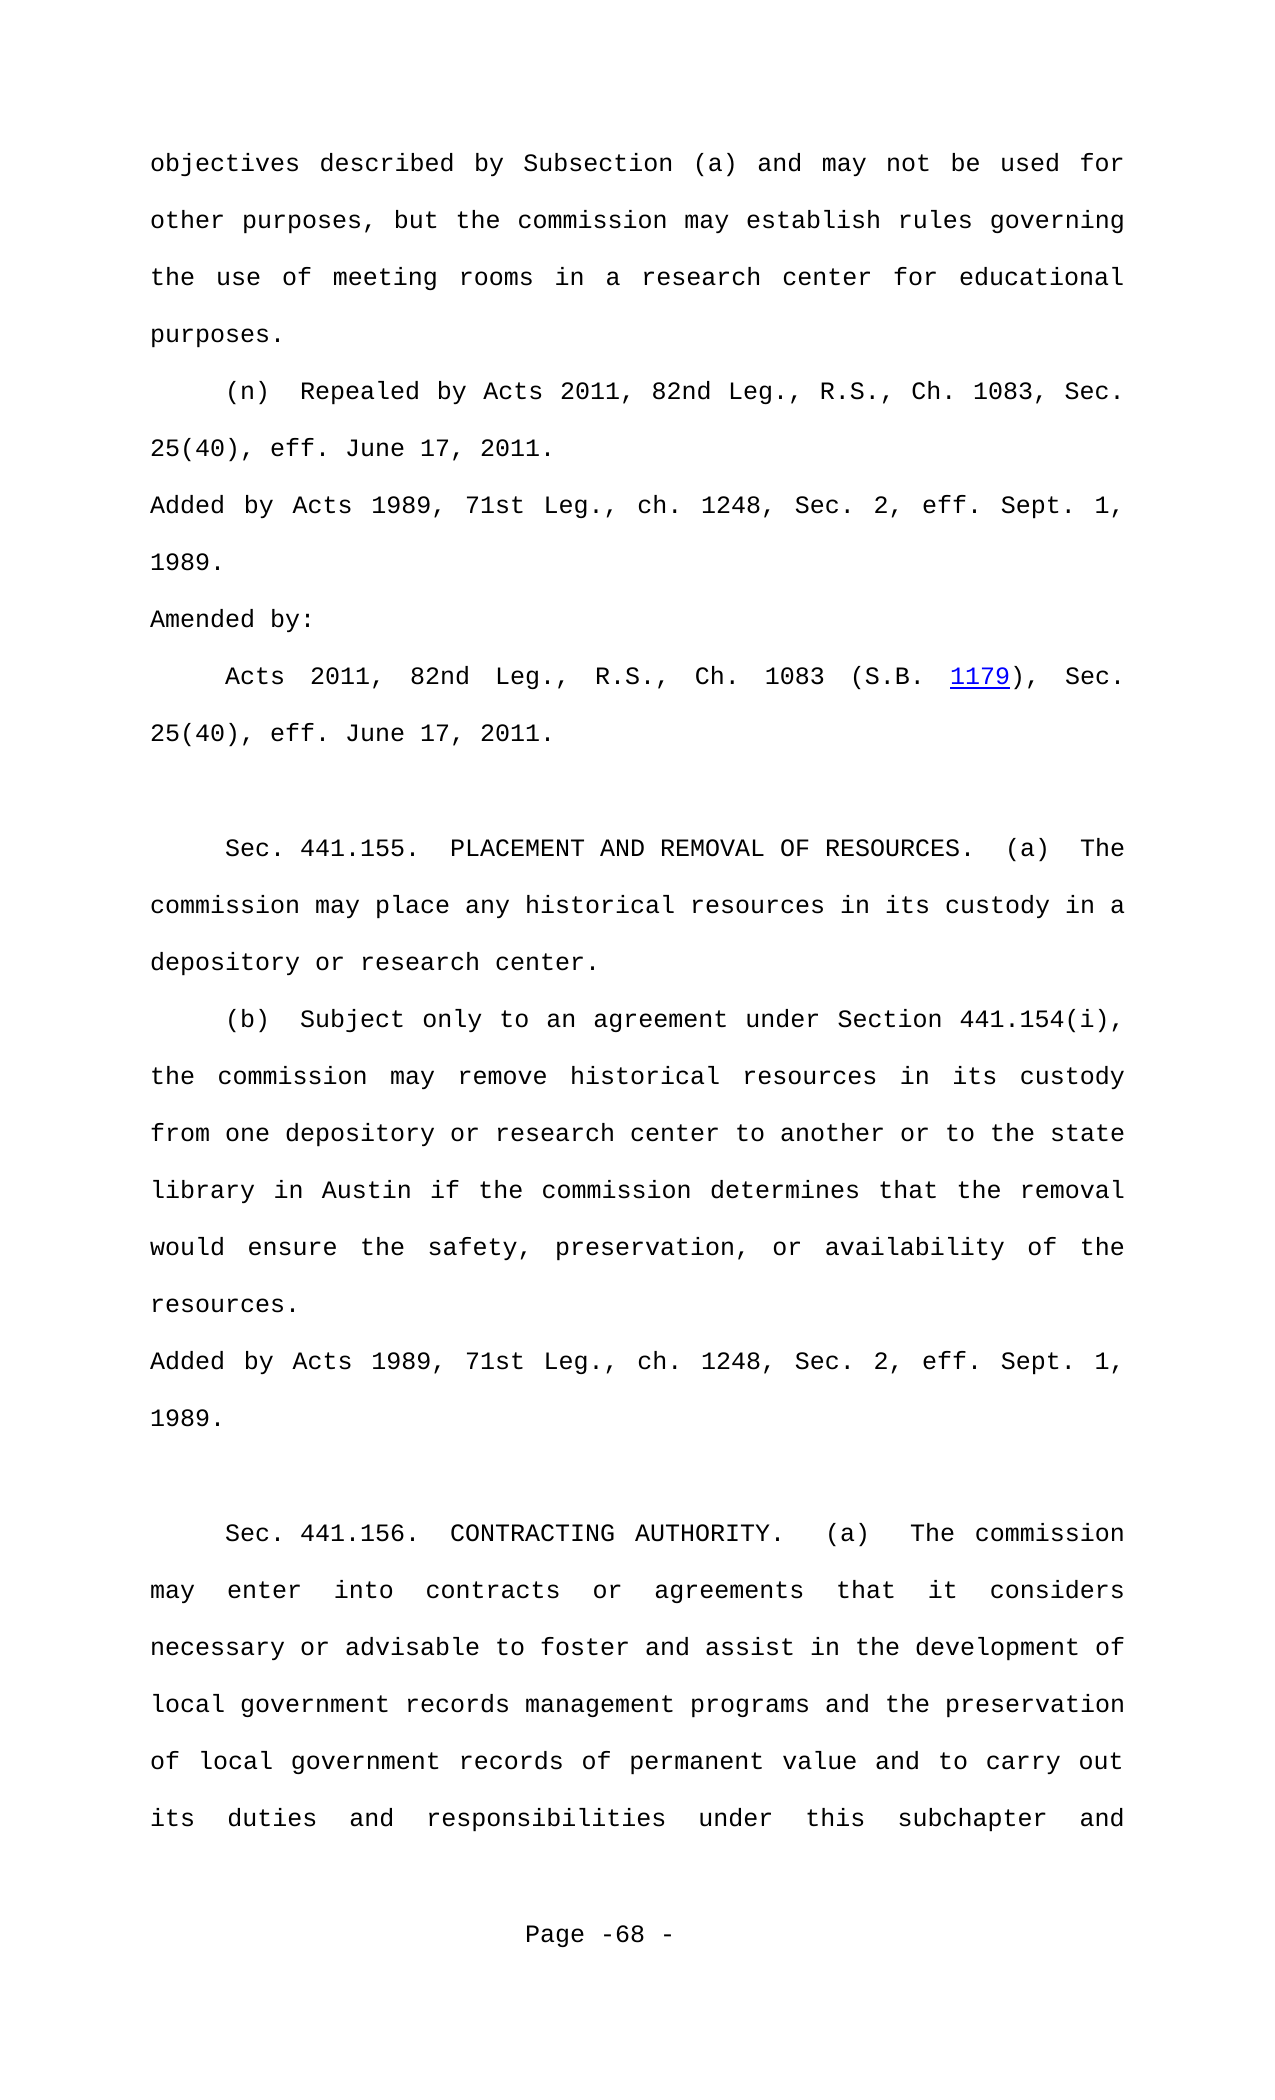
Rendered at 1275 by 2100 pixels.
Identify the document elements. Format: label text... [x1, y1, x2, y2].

text (b) Subject only to an agreement under Section 441.154(i), the commission may remove historical resources in its custody from one depository or research center to another or to the state library in Austin if the commission determines that the removal would ensure the safety, preservation, or availability of the resources. [150, 1006, 1125, 1320]
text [150, 1520, 1125, 1834]
text Amended by: [150, 607, 1125, 635]
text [150, 150, 1125, 350]
text Added by Acts 1989, 71st Leg., ch. 1248, Sec. 2, eff. Sept. 1, 1989. [150, 492, 1125, 578]
text Sec. 441.155. PLACEMENT AND REMOVAL OF RESOURCES. (a) The commission may place any historical resources in its custody in a depository or research center. [150, 835, 1125, 978]
text Acts 2011, 82nd Leg., R.S., Ch. 1083 (S.B. 1179), Sec. 25(40), eff. June 17, 2011. [150, 664, 1125, 749]
text (n) Repealed by Acts 2011, 82nd Leg., R.S., Ch. 1083, Sec. 25(40), eff. June 17, 2011. [150, 378, 1125, 464]
text Added by Acts 1989, 71st Leg., ch. 1248, Sec. 2, eff. Sept. 1, 1989. [150, 1349, 1125, 1434]
